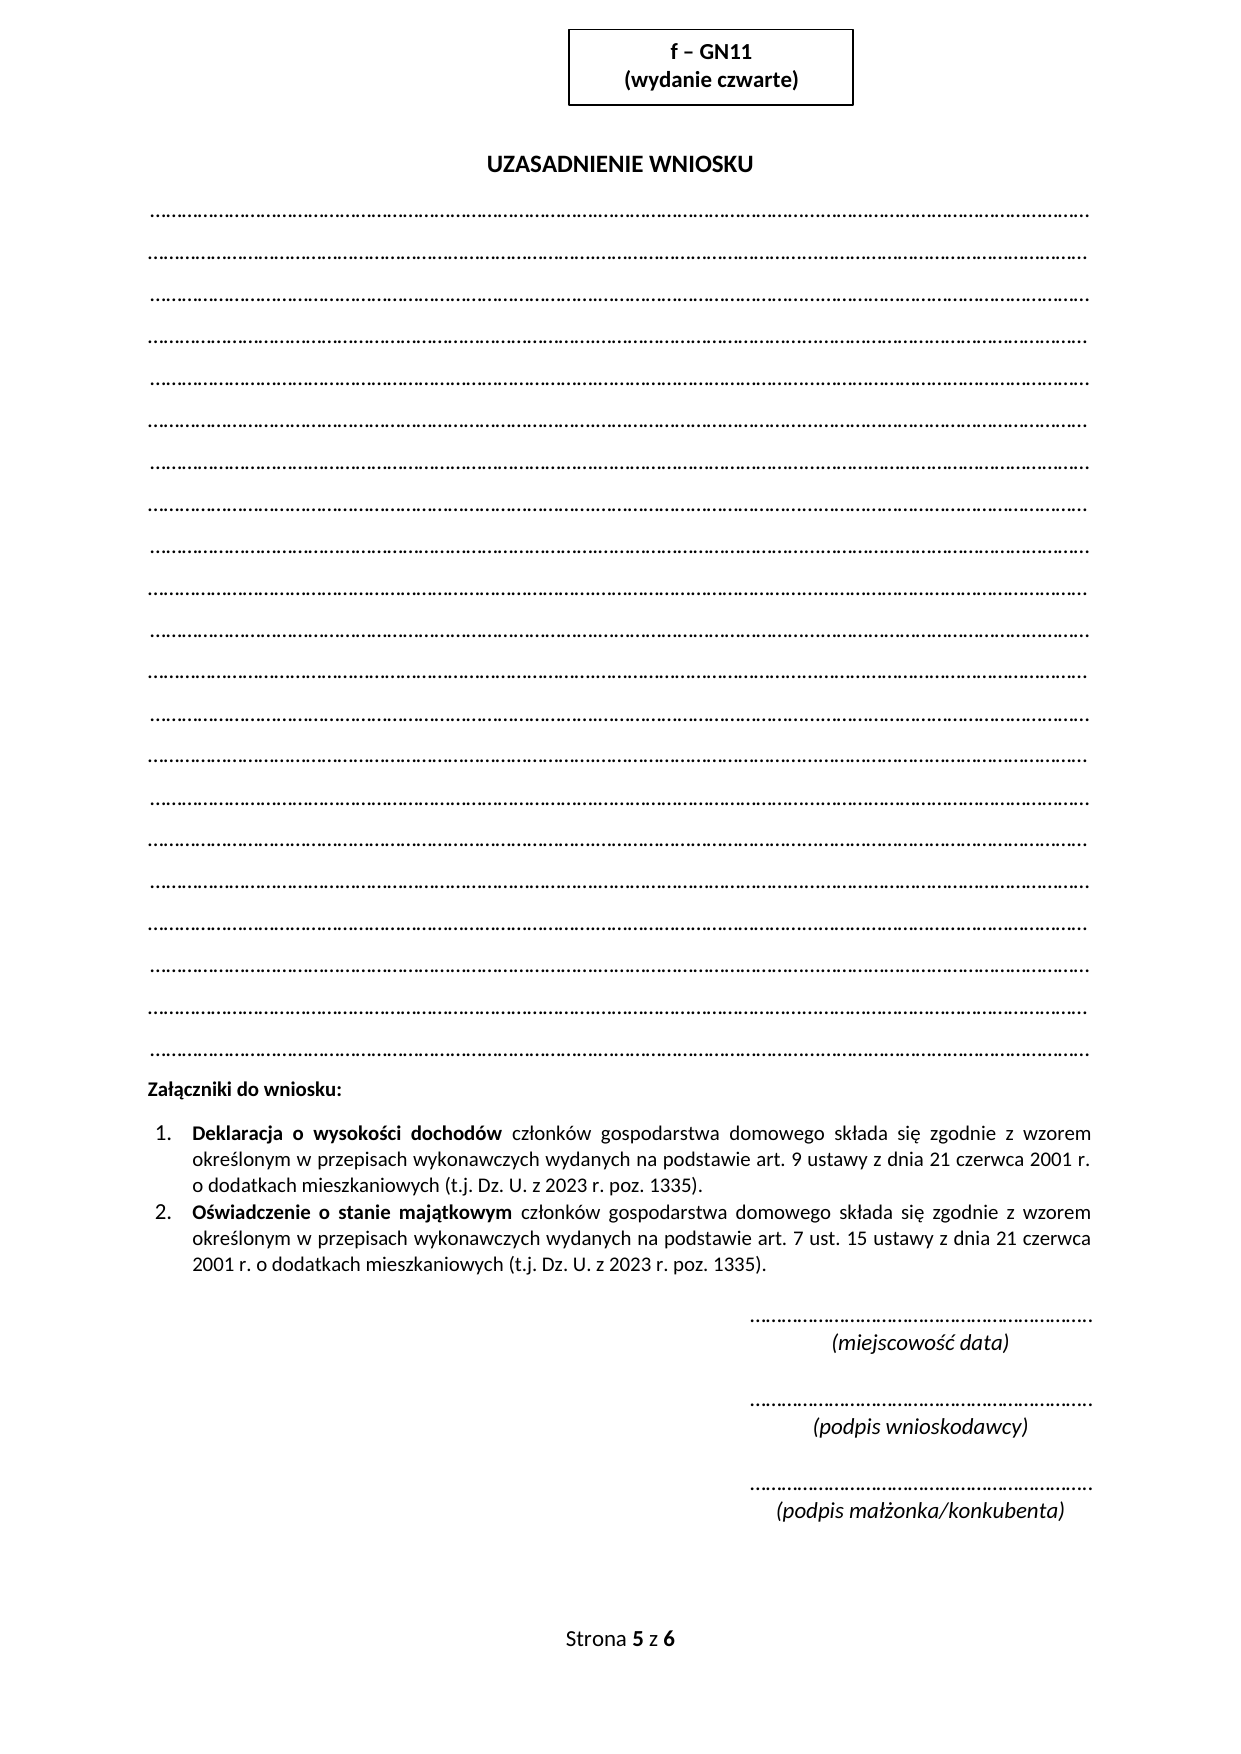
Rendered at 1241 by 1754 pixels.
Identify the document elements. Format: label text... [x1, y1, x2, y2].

text ………………………………………………………………………….…………………………………...…………………………………………… [148, 1034, 1092, 1062]
text ………………………………………………………………………….…………………………………...…………………………………………… [148, 363, 1092, 391]
text ………………………………………………………………………….…………………………………...…………………………………………… [148, 279, 1092, 307]
text ………………………………………………………………………….…………………………………...…………………………………………… [148, 447, 1092, 475]
text ………………………………………………………………………….…………………………………...…………………………………………… [148, 657, 1092, 685]
text UZASADNIENIE WNIOSKU [148, 148, 1092, 178]
text ………………………………………………………………………….…………………………………...…………………………………………… [148, 783, 1092, 811]
list Deklaracja o wysokości dochodów członków gospodarstwa domowego składa się zgodnie z wzorem określonym w przepisach wykonawczych wydanych na podstawie art. 9 ustawy z dnia 21 czerwca 2001 r. o dodatkach mieszkaniowych (t.j. Dz. U. z 2023 r. poz. 1335). [154, 1118, 1092, 1197]
text ………………………………………………………………………….…………………………………...…………………………………………… [148, 573, 1092, 601]
text ………………………………………………………………………….…………………………………...…………………………………………… [148, 489, 1092, 517]
text ………………………………………………………………………….…………………………………...…………………………………………… [148, 405, 1092, 433]
text Załączniki do wniosku: [148, 1076, 1092, 1102]
text ………………………………………………………………………….…………………………………...…………………………………………… [148, 824, 1092, 853]
text ………………………………………………………………………….…………………………………...…………………………………………… [148, 531, 1092, 559]
text ………………………………………………………………………….…………………………………...…………………………………………… [148, 237, 1092, 265]
text ………………………………………………………………………….…………………………………...…………………………………………… [148, 992, 1092, 1021]
text ………………………………………………………………………….…………………………………...…………………………………………… [148, 741, 1092, 769]
text ………………………………………………………………………….…………………………………...…………………………………………… [148, 699, 1092, 727]
text ………………………………………………………………………….…………………………………...…………………………………………… [148, 908, 1092, 937]
text ………………………………………………………………………….…………………………………...…………………………………………… [148, 321, 1092, 349]
list Oświadczenie o stanie majątkowym członków gospodarstwa domowego składa się zgodnie z wzorem określonym w przepisach wykonawczych wydanych na podstawie art. 7 ust. 15 ustawy z dnia 21 czerwca 2001 r. o dodatkach mieszkaniowych (t.j. Dz. U. z 2023 r. poz. 1335). [154, 1197, 1092, 1276]
text ………………………………………………………………………….…………………………………...…………………………………………… [148, 951, 1092, 978]
text ………………………………………………………………………….…………………………………...…………………………………………… [148, 615, 1092, 643]
text ………………………………………………………………………….…………………………………...…………………………………………… [148, 195, 1092, 223]
text ………………………………………………………………………….…………………………………...…………………………………………… [148, 867, 1092, 894]
